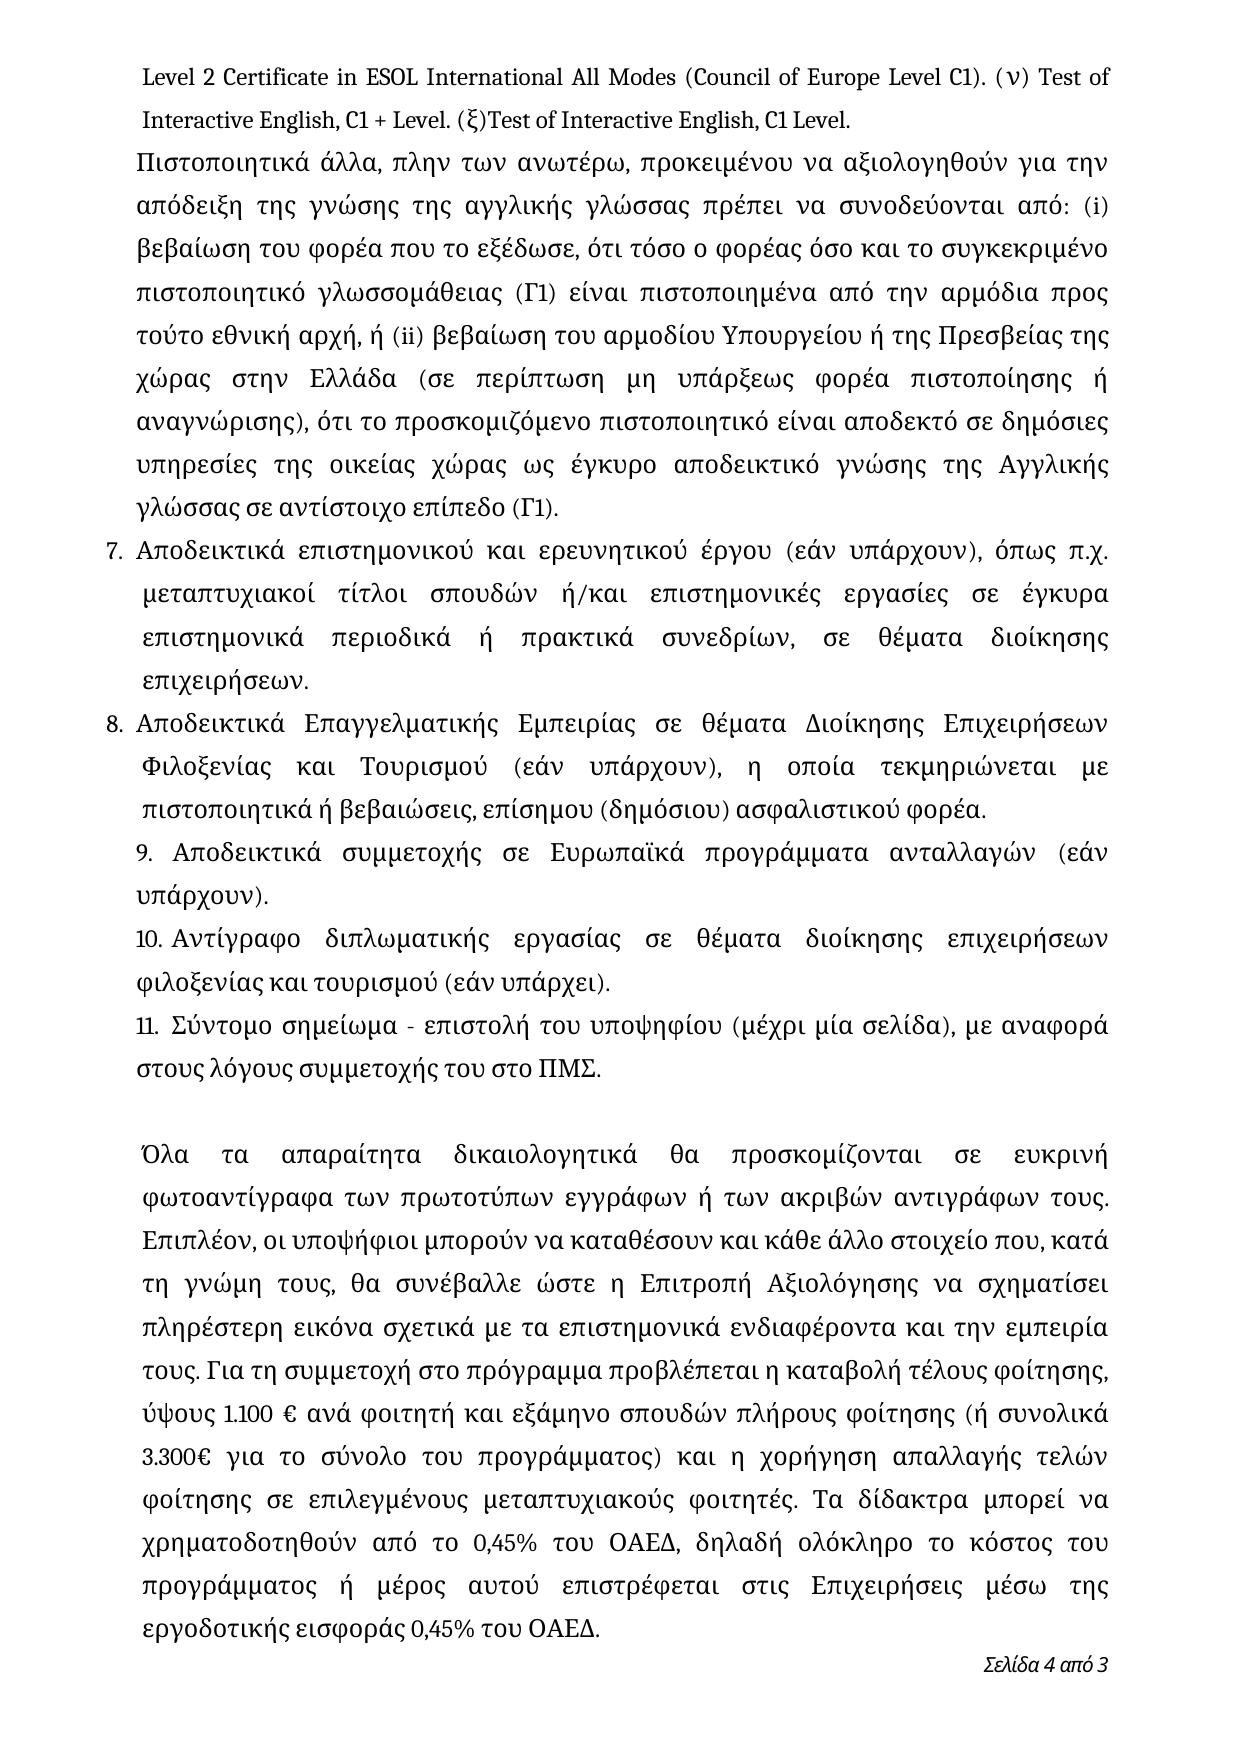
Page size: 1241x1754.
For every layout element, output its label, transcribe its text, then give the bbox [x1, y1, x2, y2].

list Σύντομο σημείωμα - επιστολή του υποψηφίου (μέχρι μία σελίδα), με αναφορά στους λόγους συμμετοχής του στο ΠΜΣ. [136, 1012, 1109, 1083]
list Αποδεικτικά επιστημονικού και ερευνητικού έργου (εάν υπάρχουν), όπως π.χ. μεταπτυχιακοί τίτλοι σπουδών ή/και επιστημονικές εργασίες σε έγκυρα επιστημονικά περιοδικά ή πρακτικά συνεδρίων, σε θέματα διοίκησης επιχειρήσεων. [106, 537, 1109, 695]
list Αποδεικτικά συμμετοχής σε Ευρωπαϊκά προγράμματα ανταλλαγών (εάν υπάρχουν). [136, 839, 1109, 911]
list Αποδεικτικά Επαγγελματικής Εμπειρίας σε θέματα Διοίκησης Επιχειρήσεων Φιλοξενίας και Τουρισμού (εάν υπάρχουν), η οποία τεκμηριώνεται με πιστοποιητικά ή βεβαιώσεις, επίσημου (δημόσιου) ασφαλιστικού φορέα. [106, 710, 1109, 825]
list Αντίγραφο διπλωματικής εργασίας σε θέματα διοίκησης επιχειρήσεων φιλοξενίας και τουρισμού (εάν υπάρχει). [136, 925, 1109, 997]
text Όλα τα απαραίτητα δικαιολογητικά θα προσκομίζονται σε ευκρινή φωτοαντίγραφα των πρωτοτύπων εγγράφων ή των ακριβών αντιγράφων τους. Επιπλέον, οι υποψήφιοι μπορούν να καταθέσουν και κάθε άλλο στοιχείο που, κατά τη γνώμη τους, θα συνέβαλλε ώστε η Επιτροπή Αξιολόγησης να σχηματίσει πληρέστερη εικόνα σχετικά με τα επιστημονικά ενδιαφέροντα και την εμπειρία τους. Για τη συμμετοχή στο πρόγραμμα προβλέπεται η καταβολή τέλους φοίτησης, ύψους 1.100 € ανά φοιτητή και εξάμηνο σπουδών πλήρους φοίτησης (ή συνολικά 3.300€ για το σύνολο του προγράμματος) και η χορήγηση απαλλαγής τελών φοίτησης σε επιλεγμένους μεταπτυχιακούς φοιτητές. Τα δίδακτρα μπορεί να χρηματοδοτηθούν από το 0,45% του ΟΑΕΔ, δηλαδή ολόκληρο το κόστος του προγράμματος ή μέρος αυτού επιστρέφεται στις Επιχειρήσεις μέσω της εργοδοτικής εισφοράς 0,45% του ΟΑΕΔ. [142, 1141, 1109, 1644]
text Πιστοποιητικά άλλα, πλην των ανωτέρω, προκειμένου να αξιολογηθούν για την απόδειξη της γνώσης της αγγλικής γλώσσας πρέπει να συνοδεύονται από: (i) βεβαίωση του φορέα που το εξέδωσε, ότι τόσο ο φορέας όσο και το συγκεκριμένο πιστοποιητικό γλωσσομάθειας (Γ1) είναι πιστοποιημένα από την αρμόδια προς τούτο εθνική αρχή, ή (ii) βεβαίωση του αρμοδίου Υπουργείου ή της Πρεσβείας της χώρας στην Ελλάδα (σε περίπτωση μη υπάρξεως φορέα πιστοποίησης ή αναγνώρισης), ότι το προσκομιζόμενο πιστοποιητικό είναι αποδεκτό σε δημόσιες υπηρεσίες της οικείας χώρας ως έγκυρο αποδεικτικό γνώσης της Αγγλικής γλώσσας σε αντίστοιχο επίπεδο (Γ1). [136, 149, 1109, 523]
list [106, 63, 1109, 135]
